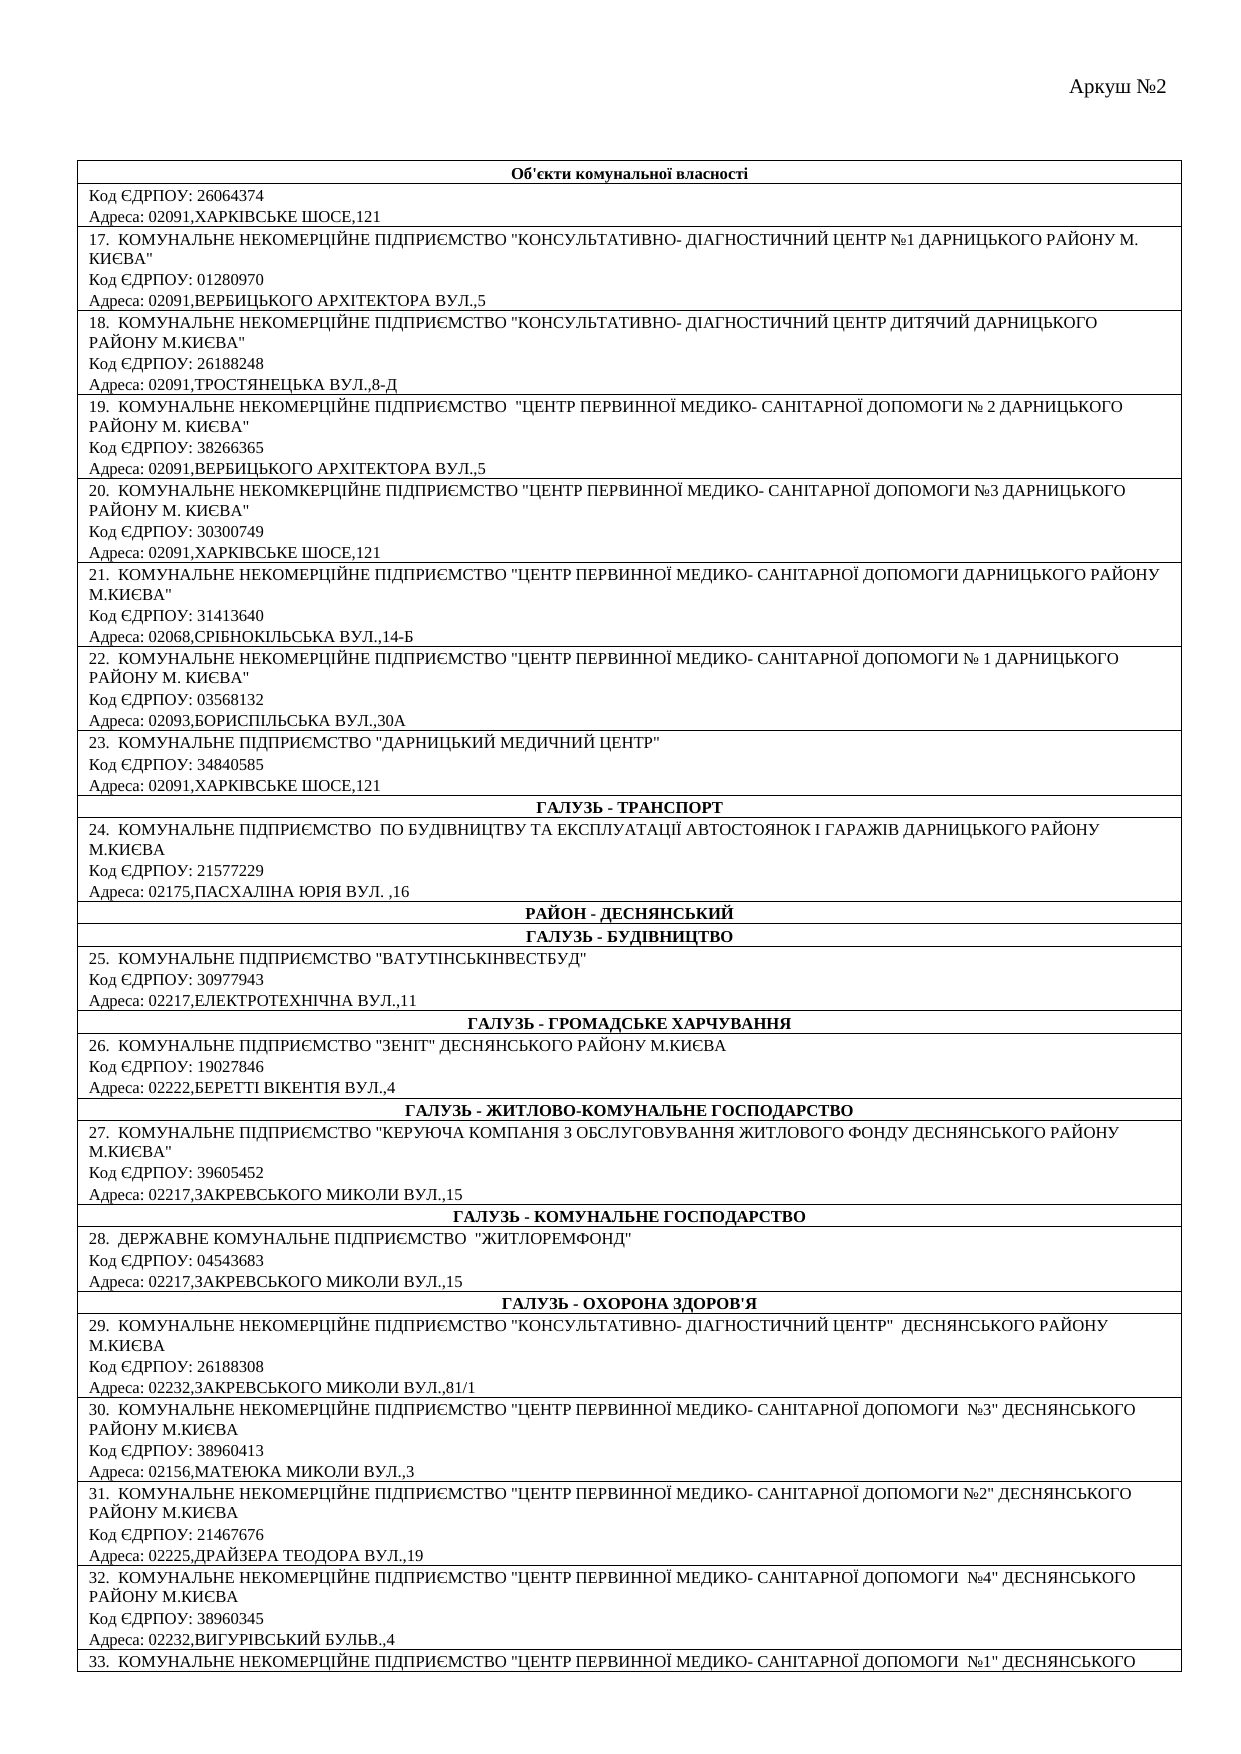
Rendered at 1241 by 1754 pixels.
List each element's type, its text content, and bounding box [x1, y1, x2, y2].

table_cell ГАЛУЗЬ - КОМУНАЛЬНЕ ГОСПОДАРСТВО [78, 1205, 1181, 1226]
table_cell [78, 184, 1181, 226]
table_cell 21. КОМУНАЛЬНЕ НЕКОМЕРЦІЙНЕ ПІДПРИЄМСТВО "ЦЕНТР ПЕРВИННОЇ МЕДИКО- САНІТАРНОЇ ДОПОМОГИ ДАРНИЦЬКОГО РАЙОНУ М.КИЄВА" Код ЄДРПОУ: 31413640 Адреса: 02068,СРІБНОКІЛЬСЬКА ВУЛ.,14-Б [78, 563, 1181, 646]
table_cell 29. КОМУНАЛЬНЕ НЕКОМЕРЦІЙНЕ ПІДПРИЄМСТВО "КОНСУЛЬТАТИВНО- ДІАГНОСТИЧНИЙ ЦЕНТР" ДЕСНЯНСЬКОГО РАЙОНУ М.КИЄВА Код ЄДРПОУ: 26188308 Адреса: 02232,ЗАКРЕВСЬКОГО МИКОЛИ ВУЛ.,81/1 [78, 1314, 1181, 1397]
table_cell 18. КОМУНАЛЬНЕ НЕКОМЕРЦІЙНЕ ПІДПРИЄМСТВО "КОНСУЛЬТАТИВНО- ДІАГНОСТИЧНИЙ ЦЕНТР ДИТЯЧИЙ ДАРНИЦЬКОГО РАЙОНУ М.КИЄВА" Код ЄДРПОУ: 26188248 Адреса: 02091,ТРОСТЯНЕЦЬКА ВУЛ.,8-Д [78, 311, 1181, 394]
table_cell 32. КОМУНАЛЬНЕ НЕКОМЕРЦІЙНЕ ПІДПРИЄМСТВО "ЦЕНТР ПЕРВИННОЇ МЕДИКО- САНІТАРНОЇ ДОПОМОГИ №4" ДЕСНЯНСЬКОГО РАЙОНУ М.КИЄВА Код ЄДРПОУ: 38960345 Адреса: 02232,ВИГУРІВСЬКИЙ БУЛЬВ.,4 [78, 1566, 1181, 1649]
table_cell 26. КОМУНАЛЬНЕ ПІДПРИЄМСТВО "ЗЕНІТ" ДЕСНЯНСЬКОГО РАЙОНУ М.КИЄВА Код ЄДРПОУ: 19027846 Адреса: 02222,БЕРЕТТІ ВІКЕНТІЯ ВУЛ.,4 [78, 1034, 1181, 1097]
table_cell 20. КОМУНАЛЬНЕ НЕКОМКЕРЦІЙНЕ ПІДПРИЄМСТВО "ЦЕНТР ПЕРВИННОЇ МЕДИКО- САНІТАРНОЇ ДОПОМОГИ №3 ДАРНИЦЬКОГО РАЙОНУ М. КИЄВА" Код ЄДРПОУ: 30300749 Адреса: 02091,ХАРКІВСЬКЕ ШОСЕ,121 [78, 479, 1181, 562]
table_cell ГАЛУЗЬ - ТРАНСПОРТ [78, 796, 1181, 817]
table_cell 19. КОМУНАЛЬНЕ НЕКОМЕРЦІЙНЕ ПІДПРИЄМСТВО "ЦЕНТР ПЕРВИННОЇ МЕДИКО- САНІТАРНОЇ ДОПОМОГИ № 2 ДАРНИЦЬКОГО РАЙОНУ М. КИЄВА" Код ЄДРПОУ: 38266365 Адреса: 02091,ВЕРБИЦЬКОГО АРХІТЕКТОРА ВУЛ.,5 [78, 395, 1181, 478]
table_cell РАЙОН - ДЕСНЯНСЬКИЙ [78, 902, 1181, 923]
table_cell 28. ДЕРЖАВНЕ КОМУНАЛЬНЕ ПІДПРИЄМСТВО "ЖИТЛОРЕМФОНД" Код ЄДРПОУ: 04543683 Адреса: 02217,ЗАКРЕВСЬКОГО МИКОЛИ ВУЛ.,15 [78, 1227, 1181, 1291]
table_cell ГАЛУЗЬ - ОХОРОНА ЗДОРОВ'Я [78, 1292, 1181, 1313]
table_cell 23. КОМУНАЛЬНЕ ПІДПРИЄМСТВО "ДАРНИЦЬКИЙ МЕДИЧНИЙ ЦЕНТР" Код ЄДРПОУ: 34840585 Адреса: 02091,ХАРКІВСЬКЕ ШОСЕ,121 [78, 731, 1181, 795]
table_cell 30. КОМУНАЛЬНЕ НЕКОМЕРЦІЙНЕ ПІДПРИЄМСТВО "ЦЕНТР ПЕРВИННОЇ МЕДИКО- САНІТАРНОЇ ДОПОМОГИ №3" ДЕСНЯНСЬКОГО РАЙОНУ М.КИЄВА Код ЄДРПОУ: 38960413 Адреса: 02156,МАТЕЮКА МИКОЛИ ВУЛ.,3 [78, 1398, 1181, 1481]
table_cell 25. КОМУНАЛЬНЕ ПІДПРИЄМСТВО "ВАТУТІНСЬКІНВЕСТБУД" Код ЄДРПОУ: 30977943 Адреса: 02217,ЕЛЕКТРОТЕХНІЧНА ВУЛ.,11 [78, 947, 1181, 1010]
table_cell ГАЛУЗЬ - БУДІВНИЦТВО [78, 924, 1181, 946]
table_cell 22. КОМУНАЛЬНЕ НЕКОМЕРЦІЙНЕ ПІДПРИЄМСТВО "ЦЕНТР ПЕРВИННОЇ МЕДИКО- САНІТАРНОЇ ДОПОМОГИ № 1 ДАРНИЦЬКОГО РАЙОНУ М. КИЄВА" Код ЄДРПОУ: 03568132 Адреса: 02093,БОРИСПІЛЬСЬКА ВУЛ.,30А [78, 647, 1181, 730]
table_cell ГАЛУЗЬ - ЖИТЛОВО-КОМУНАЛЬНЕ ГОСПОДАРСТВО [78, 1099, 1181, 1120]
table_cell 24. КОМУНАЛЬНЕ ПІДПРИЄМСТВО ПО БУДІВНИЦТВУ ТА ЕКСПЛУАТАЦІЇ АВТОСТОЯНОК І ГАРАЖІВ ДАРНИЦЬКОГО РАЙОНУ М.КИЄВА Код ЄДРПОУ: 21577229 Адреса: 02175,ПАСХАЛІНА ЮРІЯ ВУЛ. ,16 [78, 818, 1181, 901]
table_cell 17. КОМУНАЛЬНЕ НЕКОМЕРЦІЙНЕ ПІДПРИЄМСТВО "КОНСУЛЬТАТИВНО- ДІАГНОСТИЧНИЙ ЦЕНТР №1 ДАРНИЦЬКОГО РАЙОНУ М. КИЄВА" Код ЄДРПОУ: 01280970 Адреса: 02091,ВЕРБИЦЬКОГО АРХІТЕКТОРА ВУЛ.,5 [78, 227, 1181, 310]
table_cell 31. КОМУНАЛЬНЕ НЕКОМЕРЦІЙНЕ ПІДПРИЄМСТВО "ЦЕНТР ПЕРВИННОЇ МЕДИКО- САНІТАРНОЇ ДОПОМОГИ №2" ДЕСНЯНСЬКОГО РАЙОНУ М.КИЄВА Код ЄДРПОУ: 21467676 Адреса: 02225,ДРАЙЗЕРА ТЕОДОРА ВУЛ.,19 [78, 1482, 1181, 1565]
table_header Об'єкти комунальної власності [78, 161, 1181, 183]
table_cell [78, 1650, 1181, 1671]
table_cell ГАЛУЗЬ - ГРОМАДСЬКЕ ХАРЧУВАННЯ [78, 1011, 1181, 1033]
table_cell 27. КОМУНАЛЬНЕ ПІДПРИЄМСТВО "КЕРУЮЧА КОМПАНІЯ З ОБСЛУГОВУВАННЯ ЖИТЛОВОГО ФОНДУ ДЕСНЯНСЬКОГО РАЙОНУ М.КИЄВА" Код ЄДРПОУ: 39605452 Адреса: 02217,ЗАКРЕВСЬКОГО МИКОЛИ ВУЛ.,15 [78, 1121, 1181, 1204]
